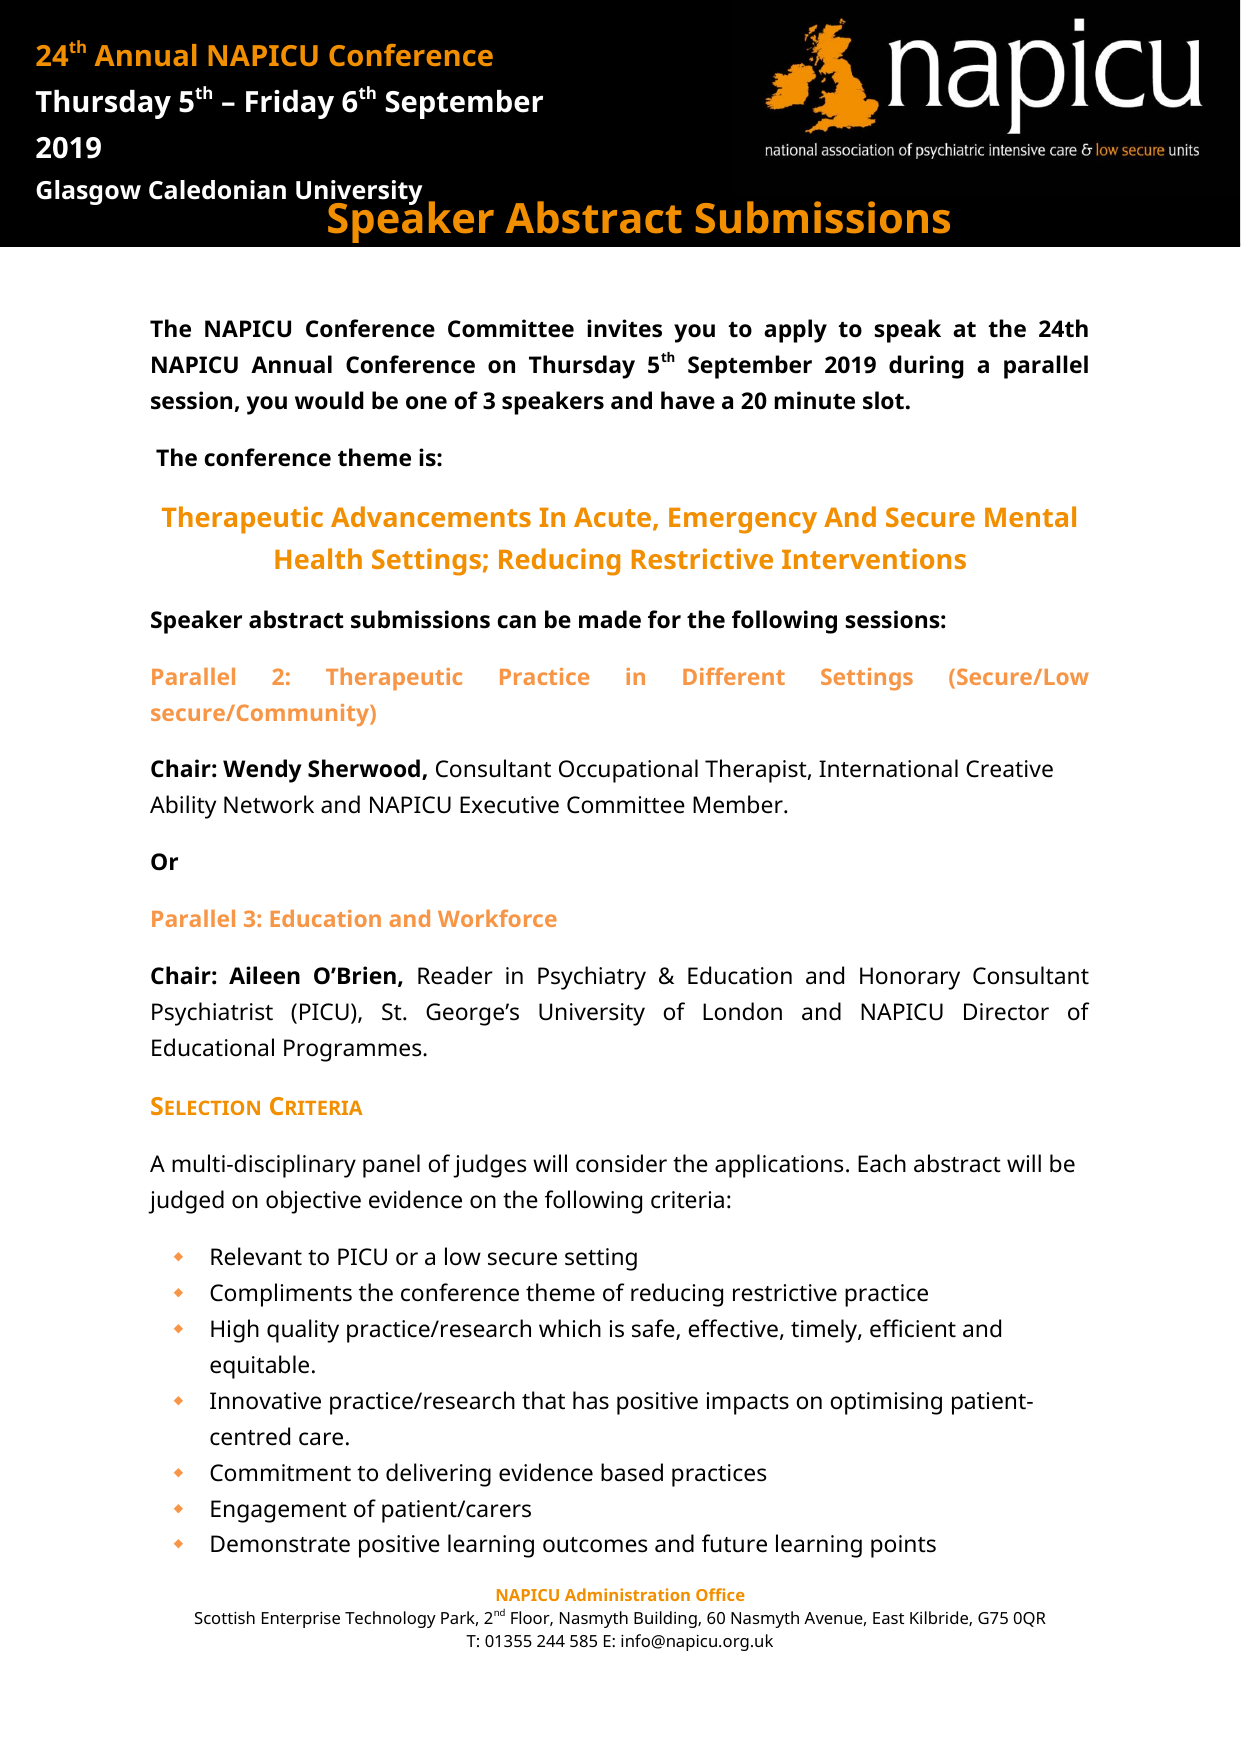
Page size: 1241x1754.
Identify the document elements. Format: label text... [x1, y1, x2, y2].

text A multi-disciplinary panel of judges will consider the applications. Each abstract will be judged on objective evidence on the following criteria: [150, 1148, 1090, 1215]
list Relevant to PICU or a low secure setting [172, 1241, 1090, 1272]
list Demonstrate positive learning outcomes and future learning points [172, 1528, 1090, 1560]
text Or [150, 846, 1090, 877]
text Selection Criteria [150, 1088, 1090, 1122]
text Parallel 3: Education and Workforce [150, 903, 1090, 934]
list Engagement of patient/carers [172, 1492, 1090, 1524]
text The conference theme is: [150, 441, 1090, 473]
text Chair: Aileen O’Brien, Reader in Psychiatry & Education and Honorary Consultant Psychiatrist (PICU), St. George’s University of London and NAPICU Director of Educational Programmes. [150, 959, 1090, 1063]
text Therapeutic Advancements In Acute, Emergency And Secure Mental Health Settings; Reducing Restrictive Interventions [150, 498, 1090, 577]
picture [730, 0, 1240, 194]
list High quality practice/research which is safe, effective, timely, efficient and equitable. [172, 1313, 1090, 1380]
text Chair: Wendy Sherwood, Consultant Occupational Therapist, International Creative Ability Network and NAPICU Executive Committee Member. [150, 753, 1090, 821]
list Compliments the conference theme of reducing restrictive practice [172, 1277, 1090, 1308]
text The NAPICU Conference Committee invites you to apply to speak at the 24th NAPICU Annual Conference on Thursday 5th September 2019 during a parallel session, you would be one of 3 speakers and have a 20 minute slot. [150, 313, 1090, 416]
list Commitment to delivering evidence based practices [172, 1457, 1090, 1488]
text Parallel 2: Therapeutic Practice in Different Settings (Secure/Low secure/Community) [150, 661, 1090, 728]
text Speaker abstract submissions can be made for the following sessions: [150, 604, 1090, 635]
list Innovative practice/research that has positive impacts on optimising patient-centred care. [172, 1385, 1090, 1452]
